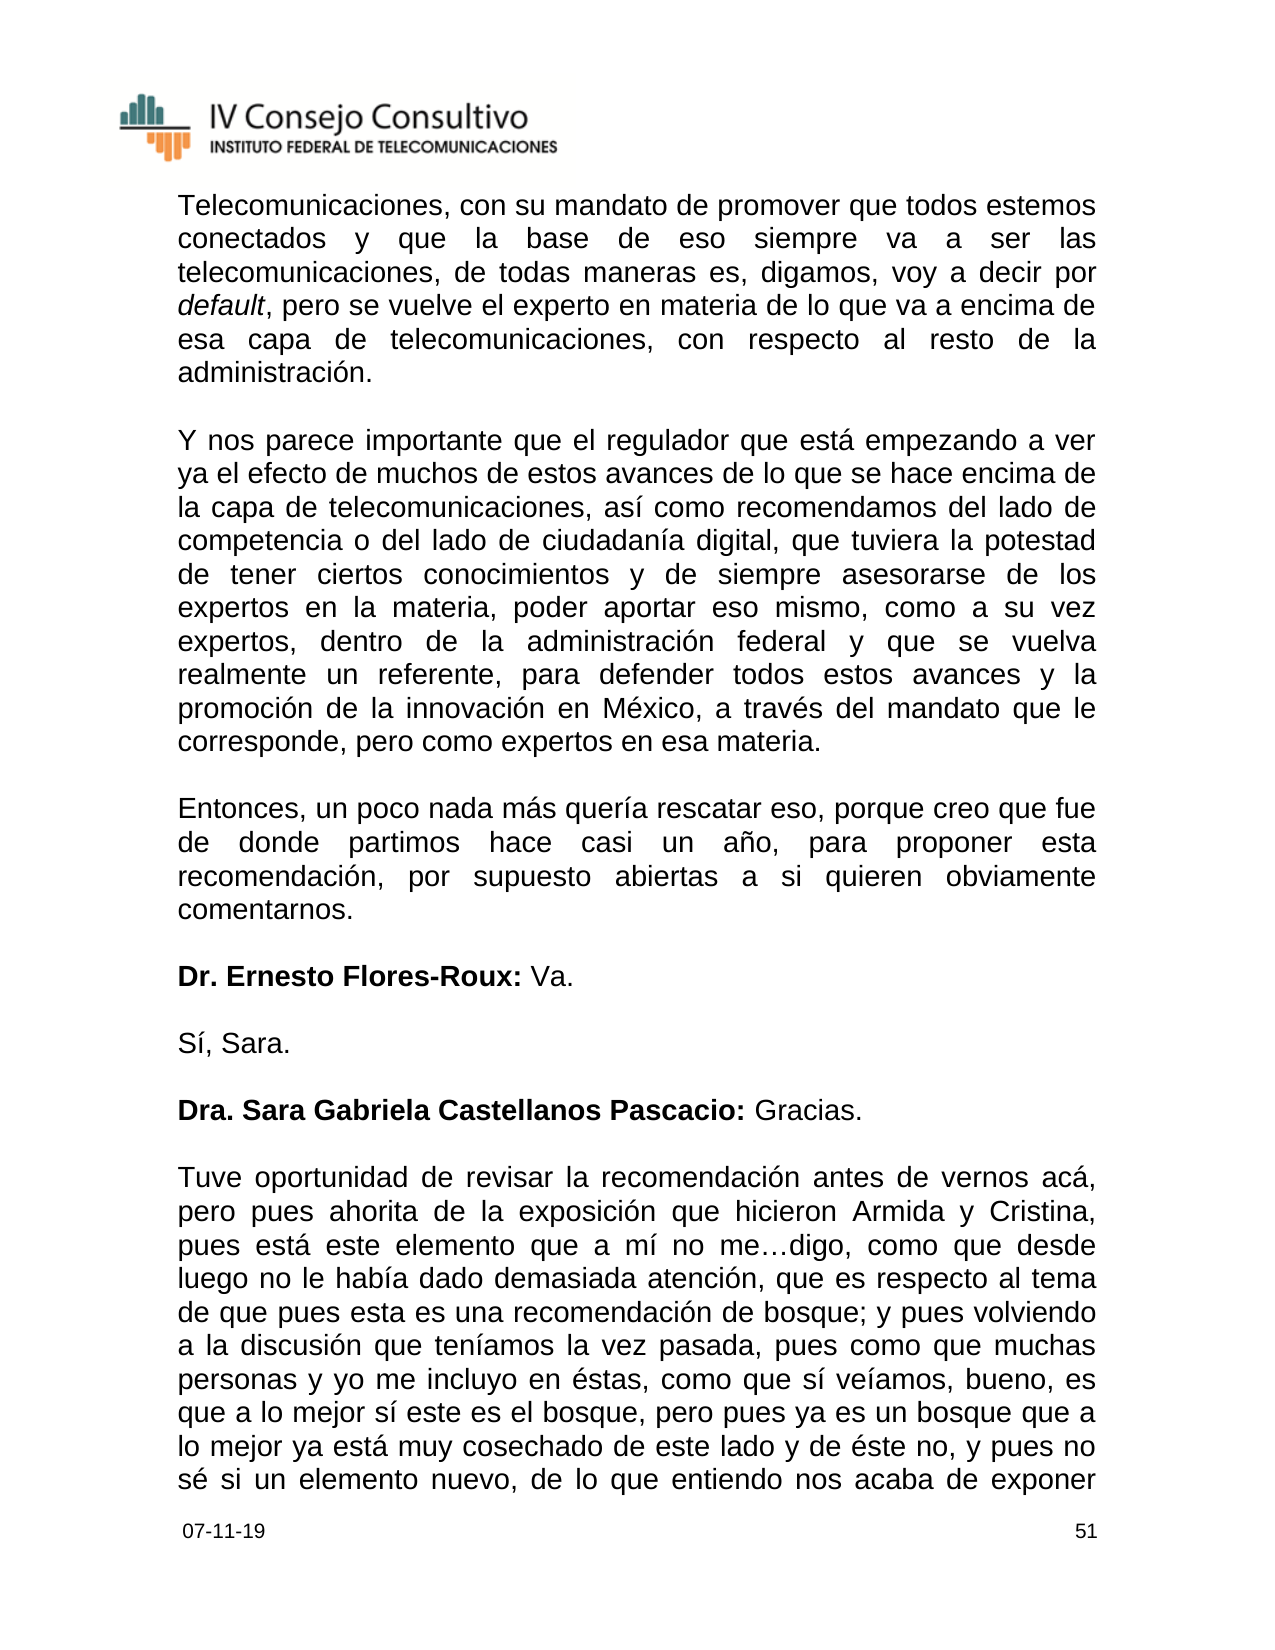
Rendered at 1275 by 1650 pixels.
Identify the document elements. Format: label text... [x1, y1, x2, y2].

text Entonces, un poco nada más quería rescatar eso, porque creo que fue de donde partimos hace casi un año, para proponer esta recomendación, por supuesto abiertas a si quieren obviamente comentarnos. [177, 792, 1098, 926]
text Y nos parece importante que el regulador que está empezando a ver ya el efecto de muchos de estos avances de lo que se hace encima de la capa de telecomunicaciones, así como recomendamos del lado de competencia o del lado de ciudadanía digital, que tuviera la potestad de tener ciertos conocimientos y de siempre asesorarse de los expertos en la materia, poder aportar eso mismo, como a su vez expertos, dentro de la administración federal y que se vuelva realmente un referente, para defender todos estos avances y la promoción de la innovación en México, a través del mandato que le corresponde, pero como expertos en esa materia. [177, 423, 1098, 758]
text Dr. Ernesto Flores-Roux: Va. [177, 959, 1098, 993]
text Sí, Sara. [177, 1026, 1098, 1060]
picture [88, 73, 577, 188]
text Dra. Sara Gabriela Castellanos Pascacio: Gracias. [177, 1093, 1098, 1127]
